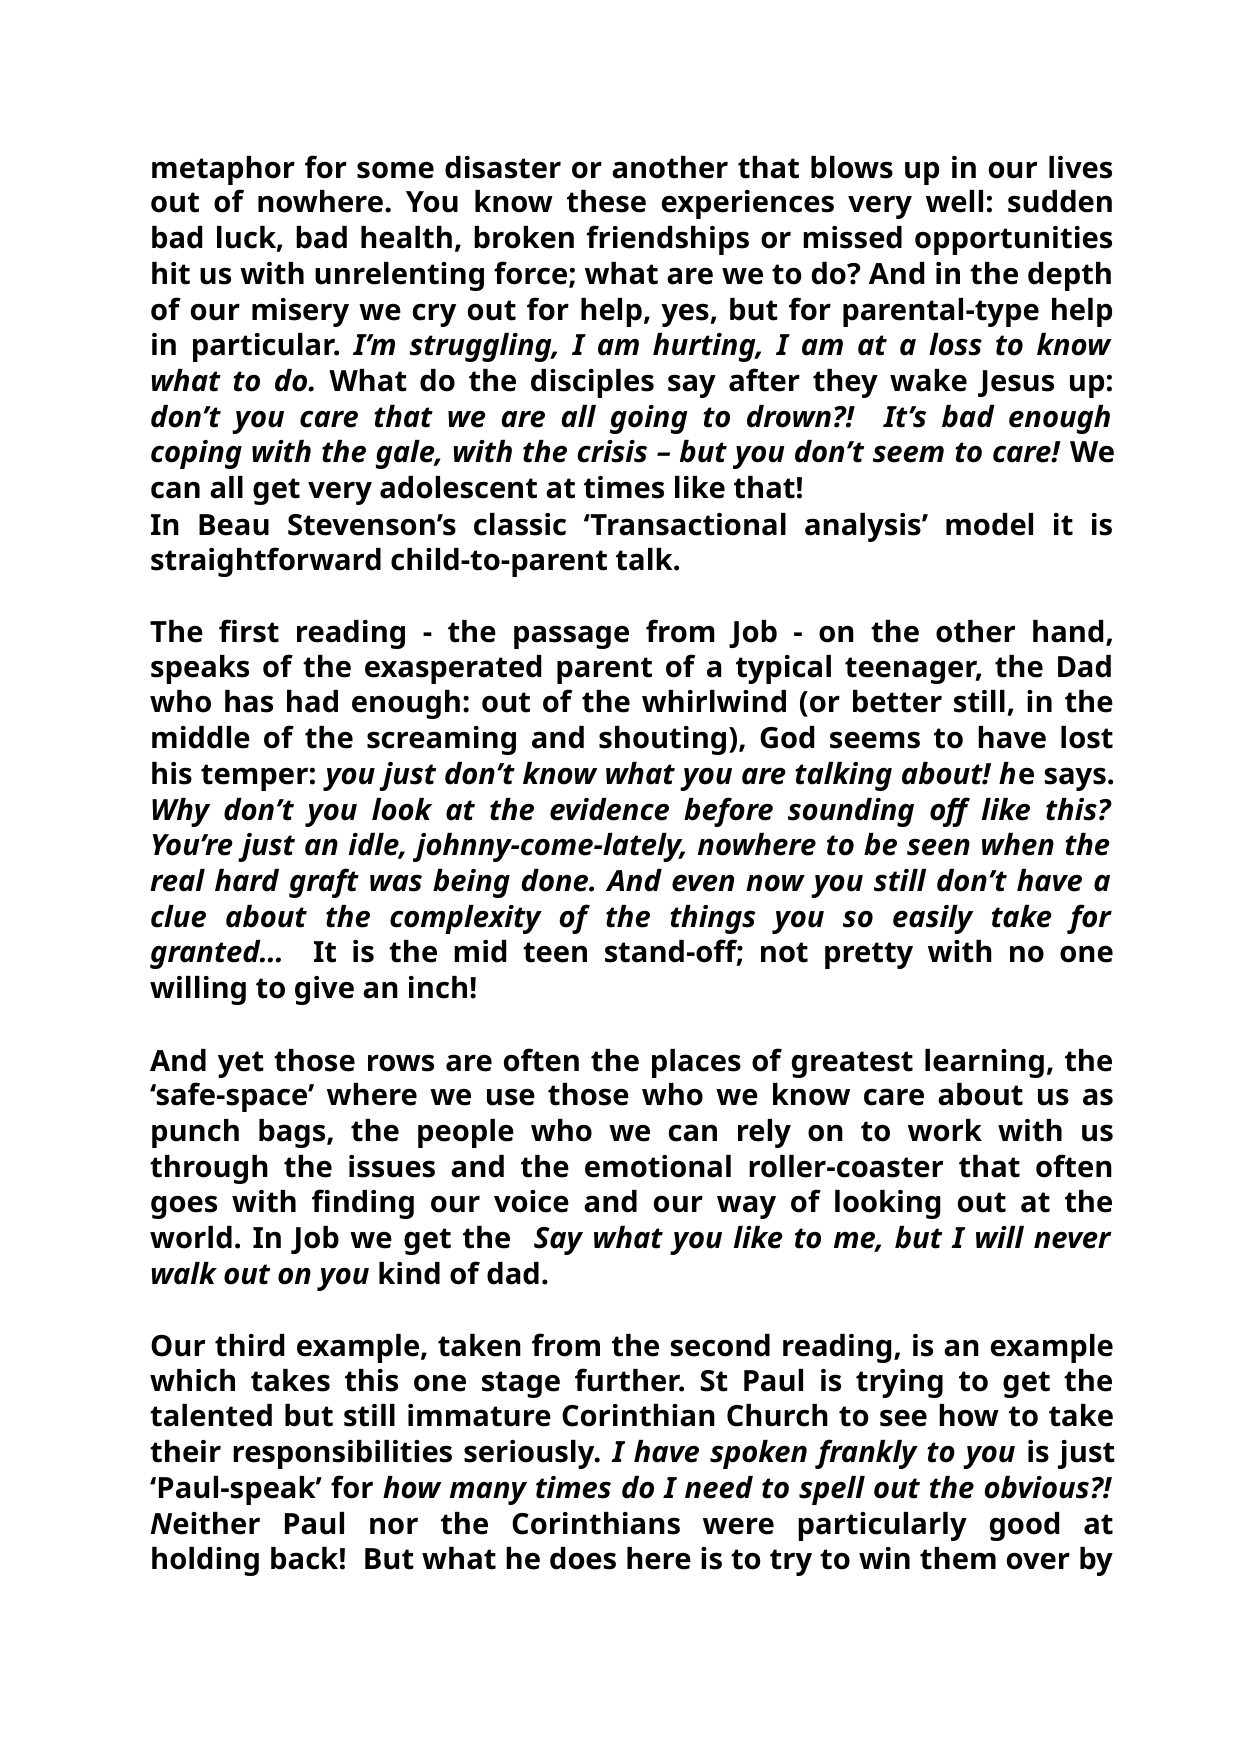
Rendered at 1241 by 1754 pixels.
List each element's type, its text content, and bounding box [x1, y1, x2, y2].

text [150, 1328, 1115, 1578]
text And yet those rows are often the places of greatest learning, the ‘safe-space’ where we use those who we know care about us as punch bags, the people who we can rely on to work with us through the issues and the emotional roller-coaster that often goes with finding our voice and our way of looking out at the world. In Job we get the Say what you like to me, but I will never walk out on you kind of dad. [150, 1043, 1115, 1293]
text The first reading - the passage from Job - on the other hand, speaks of the exasperated parent of a typical teenager, the Dad who has had enough: out of the whirlwind (or better still, in the middle of the screaming and shouting), God seems to have lost his temper: you just don’t know what you are talking about! he says. Why don’t you look at the evidence before sounding off like this? You’re just an idle, johnny-come-lately, nowhere to be seen when the real hard graft was being done. And even now you still don’t have a clue about the complexity of the things you so easily take for granted… It is the mid teen stand-off; not pretty with no one willing to give an inch! [150, 614, 1115, 1007]
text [150, 150, 1115, 507]
text In Beau Stevenson’s classic ‘Transactional analysis’ model it is straightforward child-to-parent talk. [150, 507, 1115, 578]
